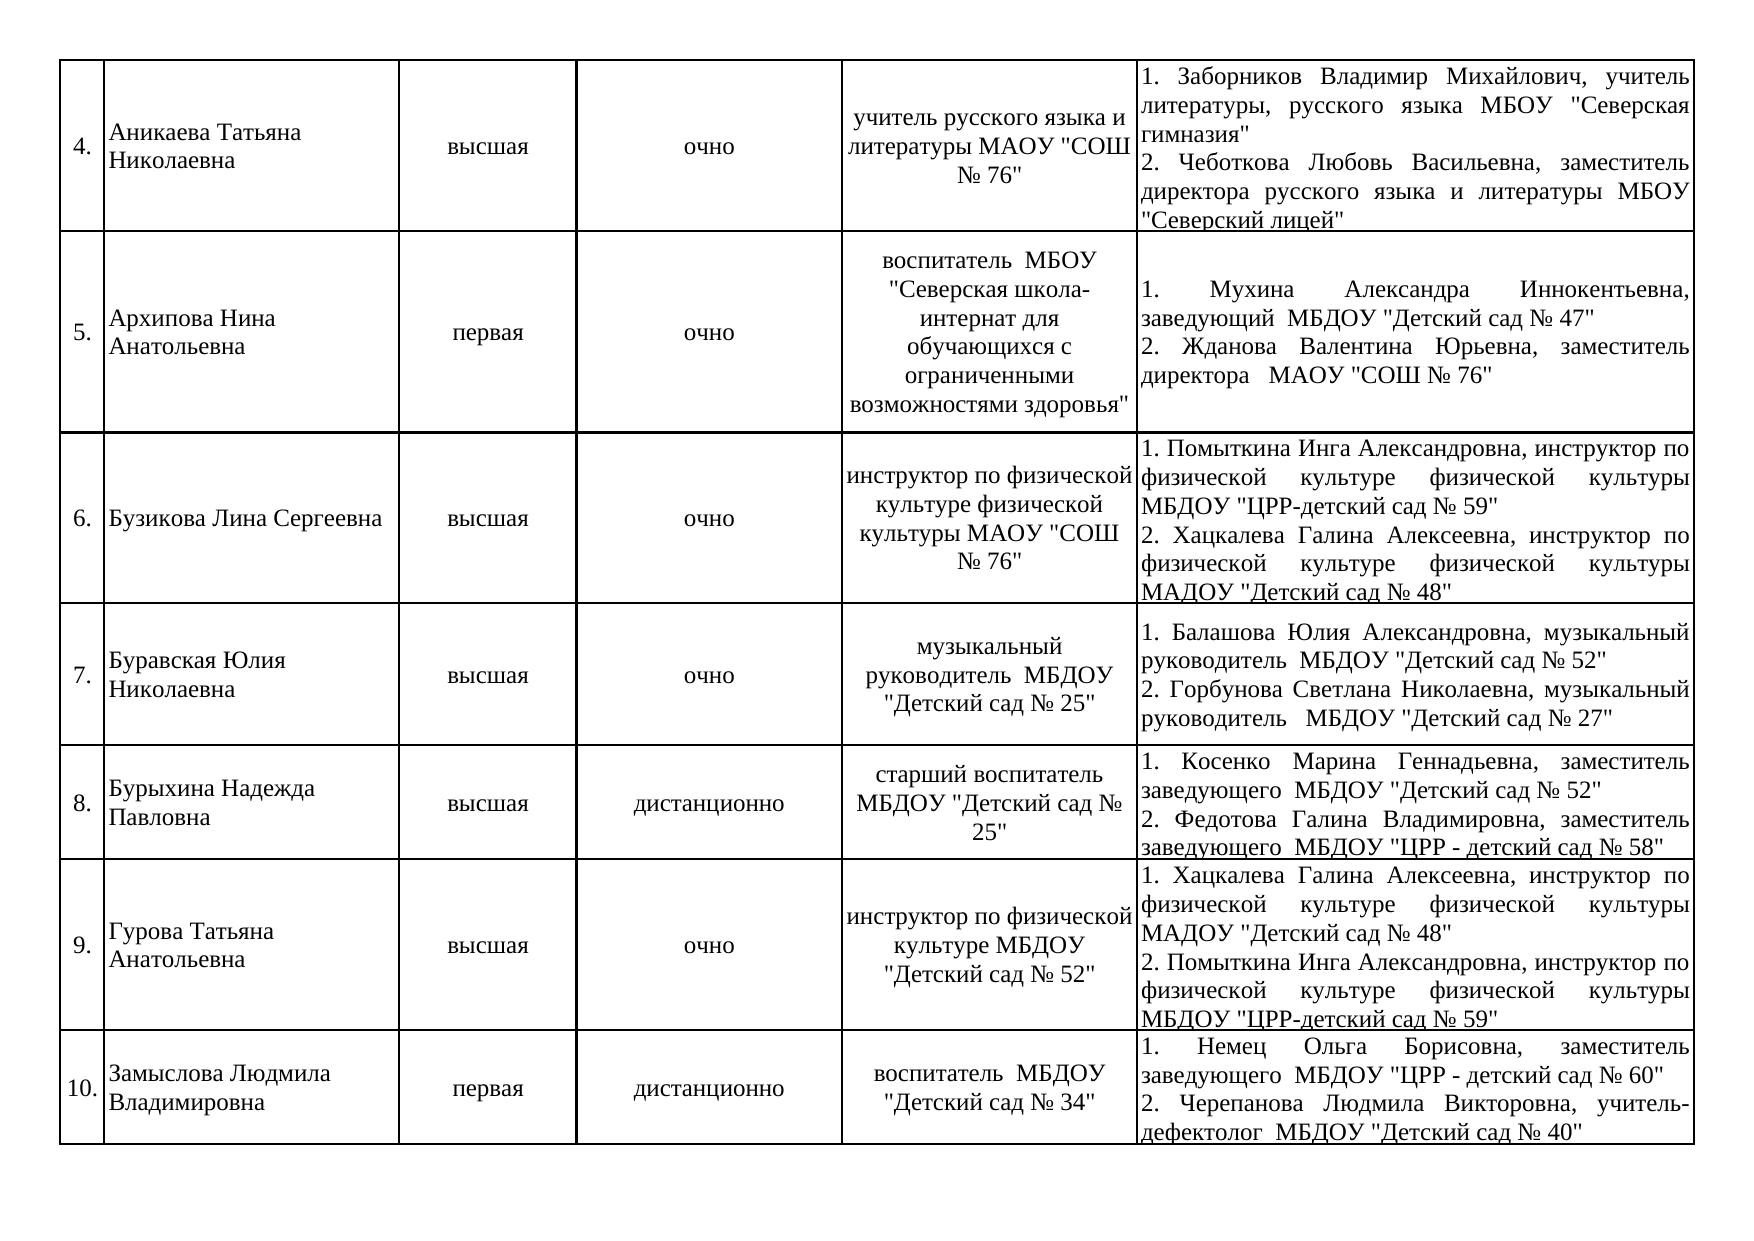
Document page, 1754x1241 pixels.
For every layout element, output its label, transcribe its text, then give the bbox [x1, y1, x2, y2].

table_cell первая [400, 232, 575, 431]
table_cell 6. [61, 434, 103, 602]
table_cell дистанционно [578, 1031, 841, 1143]
table_cell старший воспитатель МБДОУ "Детский сад № 25" [843, 746, 1136, 858]
table_header очно [578, 61, 841, 229]
table_cell 1. Косенко Марина Геннадьевна, заместитель заведующего МБДОУ "Детский сад № 52" 2. Федотова Галина Владимировна, заместитель заведующего МБДОУ "ЦРР - детский сад № 58" [1138, 746, 1693, 858]
table_cell высшая [400, 604, 575, 744]
table_cell 5. [61, 232, 103, 431]
table_cell воспитатель МБДОУ "Детский сад № 34" [843, 1031, 1136, 1143]
table_cell 1. Мухина Александра Иннокентьевна, заведующий МБДОУ "Детский сад № 47" 2. Жданова Валентина Юрьевна, заместитель директора МАОУ "СОШ № 76" [1138, 232, 1693, 431]
table_header 4. [61, 61, 103, 229]
table_cell 8. [61, 746, 103, 858]
table_cell Бузикова Лина Сергеевна [105, 434, 398, 602]
table_header 1. Заборников Владимир Михайлович, учитель литературы, русского языка МБОУ "Северская гимназия" 2. Чеботкова Любовь Васильевна, заместитель директора русского языка и литературы МБОУ "Северский лицей" [1138, 61, 1693, 229]
table_cell 9. [61, 860, 103, 1029]
table_header высшая [400, 61, 575, 229]
table_cell первая [400, 1031, 575, 1143]
table_cell очно [578, 434, 841, 602]
table_cell очно [578, 232, 841, 431]
table_header Аникаева Татьяна Николаевна [105, 61, 398, 229]
table_cell инструктор по физической культуре МБДОУ "Детский сад № 52" [843, 860, 1136, 1029]
table_cell 10. [61, 1031, 103, 1143]
table_cell Бурыхина Надежда Павловна [105, 746, 398, 858]
table_cell высшая [400, 434, 575, 602]
table_cell инструктор по физической культуре физической культуры МАОУ "СОШ № 76" [843, 434, 1136, 602]
table_cell Гурова Татьяна Анатольевна [105, 860, 398, 1029]
table_cell Буравская Юлия Николаевна [105, 604, 398, 744]
table_cell Замыслова Людмила Владимировна [105, 1031, 398, 1143]
table_cell высшая [400, 746, 575, 858]
table_cell дистанционно [578, 746, 841, 858]
table_cell очно [578, 860, 841, 1029]
table_cell 7. [61, 604, 103, 744]
table_cell 1. Хацкалева Галина Алексеевна, инструктор по физической культуре физической культуры МАДОУ "Детский сад № 48" 2. Помыткина Инга Александровна, инструктор по физической культуре физической культуры МБДОУ "ЦРР-детский сад № 59" [1138, 860, 1693, 1029]
table_cell Архипова Нина Анатольевна [105, 232, 398, 431]
table_cell очно [578, 604, 841, 744]
table_header учитель русского языка и литературы МАОУ "СОШ № 76" [843, 61, 1136, 229]
table_cell воспитатель МБОУ "Северская школа- интернат для обучающихся с ограниченными возможностями здоровья" [843, 232, 1136, 431]
table_cell 1. Балашова Юлия Александровна, музыкальный руководитель МБДОУ "Детский сад № 52" 2. Горбунова Светлана Николаевна, музыкальный руководитель МБДОУ "Детский сад № 27" [1138, 604, 1693, 744]
table_cell музыкальный руководитель МБДОУ "Детский сад № 25" [843, 604, 1136, 744]
table_cell 1. Помыткина Инга Александровна, инструктор по физической культуре физической культуры МБДОУ "ЦРР-детский сад № 59" 2. Хацкалева Галина Алексеевна, инструктор по физической культуре физической культуры МАДОУ "Детский сад № 48" [1138, 434, 1693, 602]
table_cell высшая [400, 860, 575, 1029]
